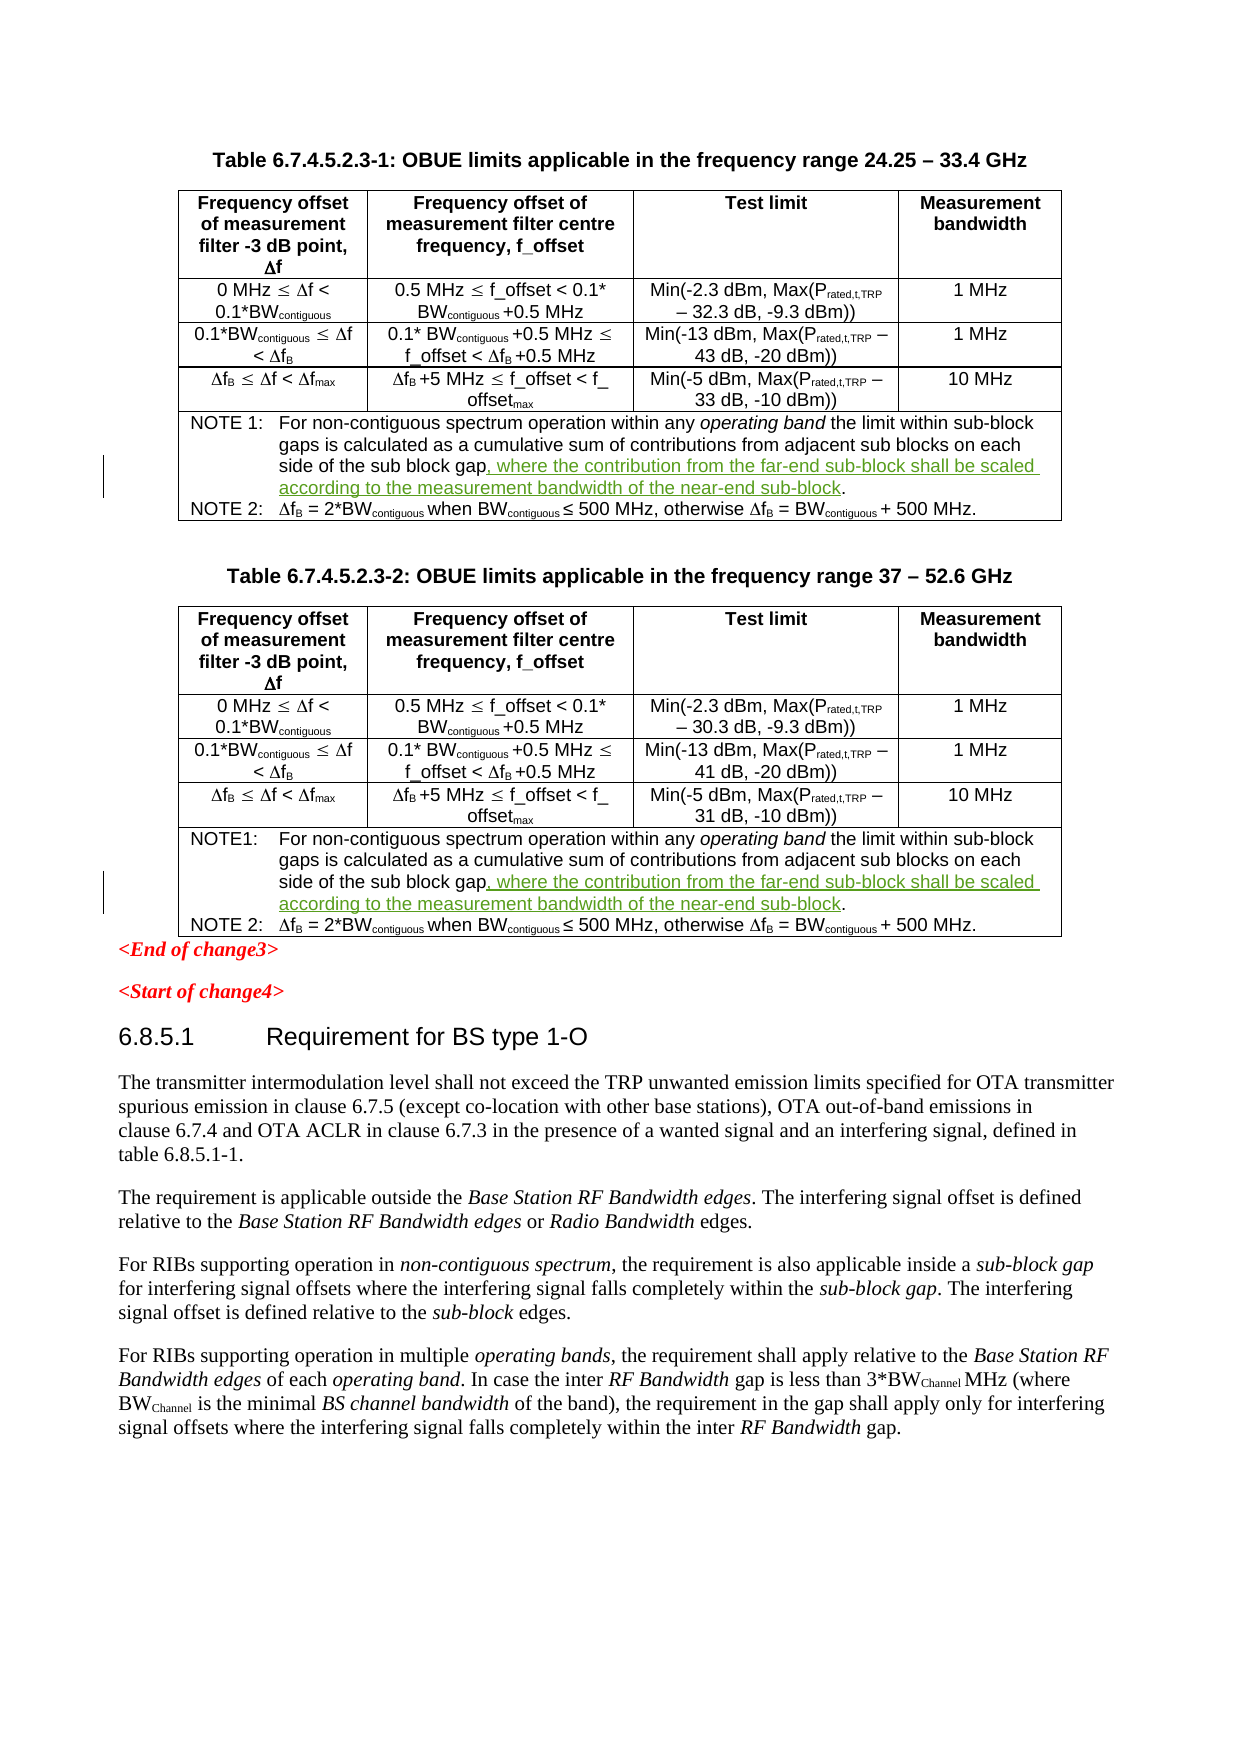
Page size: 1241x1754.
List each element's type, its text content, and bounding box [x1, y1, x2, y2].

table_header Frequency offset of measurement filter centre frequency, f_offset [368, 607, 633, 694]
table_cell Min(-2.3 dBm, Max(Prated,t,TRP – 32.3 dB, -9.3 dBm)) [634, 279, 898, 322]
subtitle 6.8.5.1 Requirement for BS type 1-O [118, 1022, 1122, 1051]
table_header Test limit [634, 607, 898, 694]
table_cell fB f < fmax [179, 783, 367, 827]
text For RIBs supporting operation in non-contiguous spectrum, the requirement is also applicable inside a sub-block gap for interfering signal offsets where the interfering signal falls completely within the sub-block gap. The interfering signal offset is defined relative to the sub-block edges. [118, 1252, 1122, 1324]
table_cell 10 MHz [899, 368, 1061, 411]
table_cell 0.1*BWcontiguous f < fB [179, 323, 367, 366]
table_cell 0.1* BWcontiguous +0.5 MHz f_offset < fB +0.5 MHz [368, 323, 633, 366]
table_header Frequency offset of measurement filter -3 dB point, f [179, 607, 367, 694]
table_cell fB +5 MHz f_offset < f_ offsetmax [368, 368, 633, 411]
text Table 6.7.4.5.2.3-2: OBUE limits applicable in the frequency range 37 – 52.6 GHz [118, 563, 1122, 587]
text For RIBs supporting operation in multiple operating bands, the requirement shall apply relative to the Base Station RF Bandwidth edges of each operating band. In case the inter RF Bandwidth gap is less than 3*BWChannel MHz (where BWChannel is the minimal BS channel bandwidth of the band), the requirement in the gap shall apply only for interfering signal offsets where the interfering signal falls completely within the inter RF Bandwidth gap. [118, 1342, 1122, 1439]
table_cell fB f < fmax [179, 368, 367, 411]
table_cell 0.1*BWcontiguous f < fB [179, 739, 367, 782]
table_header Measurement bandwidth [899, 191, 1061, 278]
table_cell 1 MHz [899, 323, 1061, 366]
table_header Test limit [634, 191, 898, 278]
table_header Frequency offset of measurement filter -3 dB point, f [179, 191, 367, 278]
table_cell 1 MHz [899, 695, 1061, 738]
table_cell 0.5 MHz f_offset < 0.1* BWcontiguous +0.5 MHz [368, 695, 633, 738]
text Table 6.7.4.5.2.3-1: OBUE limits applicable in the frequency range 24.25 – 33.4 GHz [118, 148, 1122, 172]
table_cell 0 MHz f < 0.1*BWcontiguous [179, 695, 367, 738]
table_cell Min(-13 dBm, Max(Prated,t,TRP – 43 dB, -20 dBm)) [634, 323, 898, 366]
table_cell 1 MHz [899, 739, 1061, 782]
table_cell Min(-5 dBm, Max(Prated,t,TRP – 33 dB, -10 dBm)) [634, 368, 898, 411]
table_cell Min(-2.3 dBm, Max(Prated,t,TRP – 30.3 dB, -9.3 dBm)) [634, 695, 898, 738]
table_cell Min(-5 dBm, Max(Prated,t,TRP – 31 dB, -10 dBm)) [634, 783, 898, 827]
table_cell 0 MHz f < 0.1*BWcontiguous [179, 279, 367, 322]
table_cell NOTE 1: For non-contiguous spectrum operation within any operating band the limit within sub-block gaps is calculated as a cumulative sum of contributions from adjacent sub blocks on each side of the sub block gap. NOTE 2: fB = 2*BWcontiguous when BWcontiguous ≤ 500 MHz, otherwise fB = BWcontiguous + 500 MHz. [179, 412, 1061, 520]
table_cell 1 MHz [899, 279, 1061, 322]
table_cell 10 MHz [899, 783, 1061, 827]
table_cell 0.1* BWcontiguous +0.5 MHz f_offset < fB +0.5 MHz [368, 739, 633, 782]
table_cell NOTE1: For non-contiguous spectrum operation within any operating band the limit within sub-block gaps is calculated as a cumulative sum of contributions from adjacent sub blocks on each side of the sub block gap. NOTE 2: fB = 2*BWcontiguous when BWcontiguous ≤ 500 MHz, otherwise fB = BWcontiguous + 500 MHz. [179, 828, 1061, 936]
table_cell fB +5 MHz f_offset < f_ offsetmax [368, 783, 633, 827]
text <Start of change4> [118, 979, 1122, 1003]
table_header Measurement bandwidth [899, 607, 1061, 694]
text <End of change3> [118, 937, 1122, 961]
text The requirement is applicable outside the Base Station RF Bandwidth edges. The interfering signal offset is defined relative to the Base Station RF Bandwidth edges or Radio Bandwidth edges. [118, 1185, 1122, 1233]
table_cell Min(-13 dBm, Max(Prated,t,TRP – 41 dB, -20 dBm)) [634, 739, 898, 782]
table_cell 0.5 MHz f_offset < 0.1* BWcontiguous +0.5 MHz [368, 279, 633, 322]
text The transmitter intermodulation level shall not exceed the TRP unwanted emission limits specified for OTA transmitter spurious emission in clause 6.7.5 (except co-location with other base stations), OTA out-of-band emissions in clause 6.7.4 and OTA ACLR in clause 6.7.3 in the presence of a wanted signal and an interfering signal, defined in table 6.8.5.1-1. [118, 1070, 1122, 1166]
table_header Frequency offset of measurement filter centre frequency, f_offset [368, 191, 633, 278]
